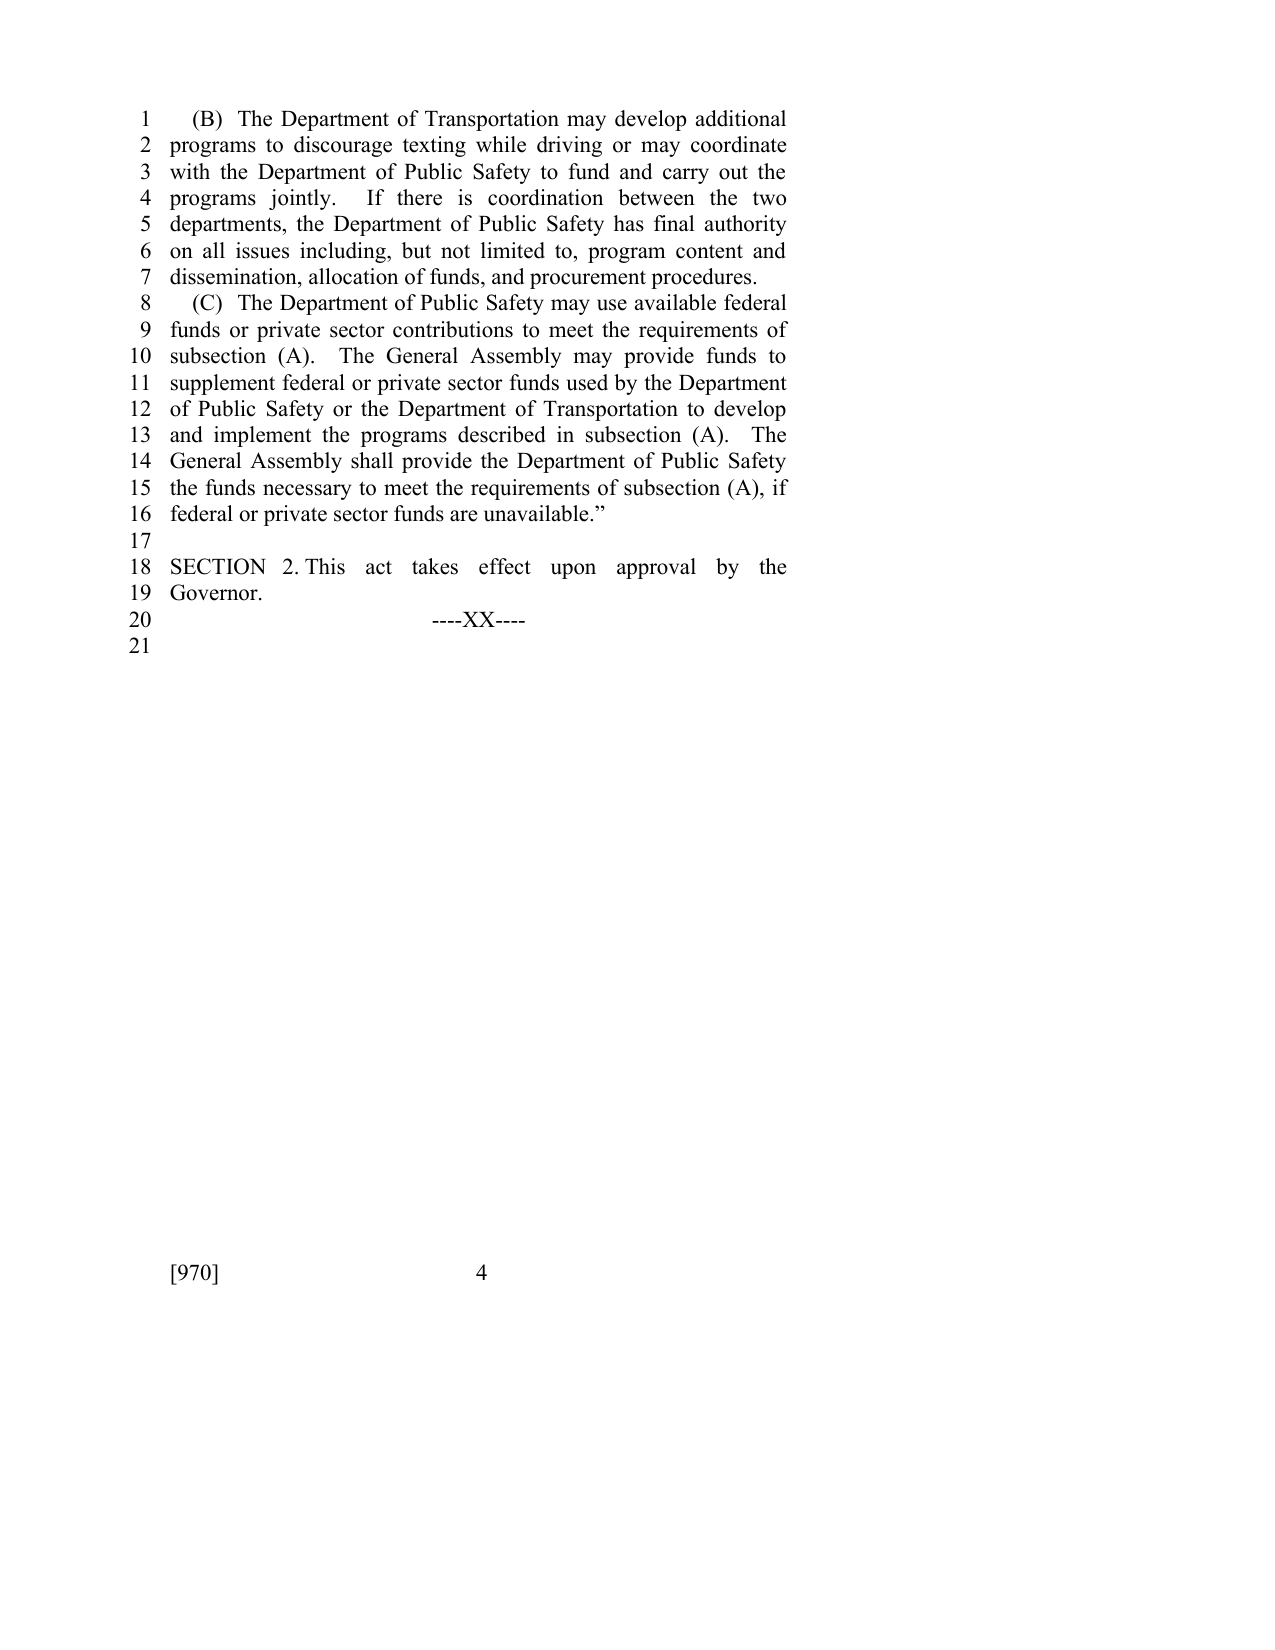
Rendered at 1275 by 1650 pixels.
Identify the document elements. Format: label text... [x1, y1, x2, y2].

text ----XX---- [169, 606, 787, 632]
text SECTION 2. This act takes effect upon approval by the Governor. [169, 553, 787, 606]
text (C) The Department of Public Safety may use available federal funds or private sector contributions to meet the requirements of subsection (A). The General Assembly may provide funds to supplement federal or private sector funds used by the Department of Public Safety or the Department of Transportation to develop and implement the programs described in subsection (A). The General Assembly shall provide the Department of Public Safety the funds necessary to meet the requirements of subsection (A), if federal or private sector funds are unavailable.” [169, 289, 787, 527]
text (B) The Department of Transportation may develop additional programs to discourage texting while driving or may coordinate with the Department of Public Safety to fund and carry out the programs jointly. If there is coordination between the two departments, the Department of Public Safety has final authority on all issues including, but not limited to, program content and dissemination, allocation of funds, and procurement procedures. [169, 105, 787, 289]
